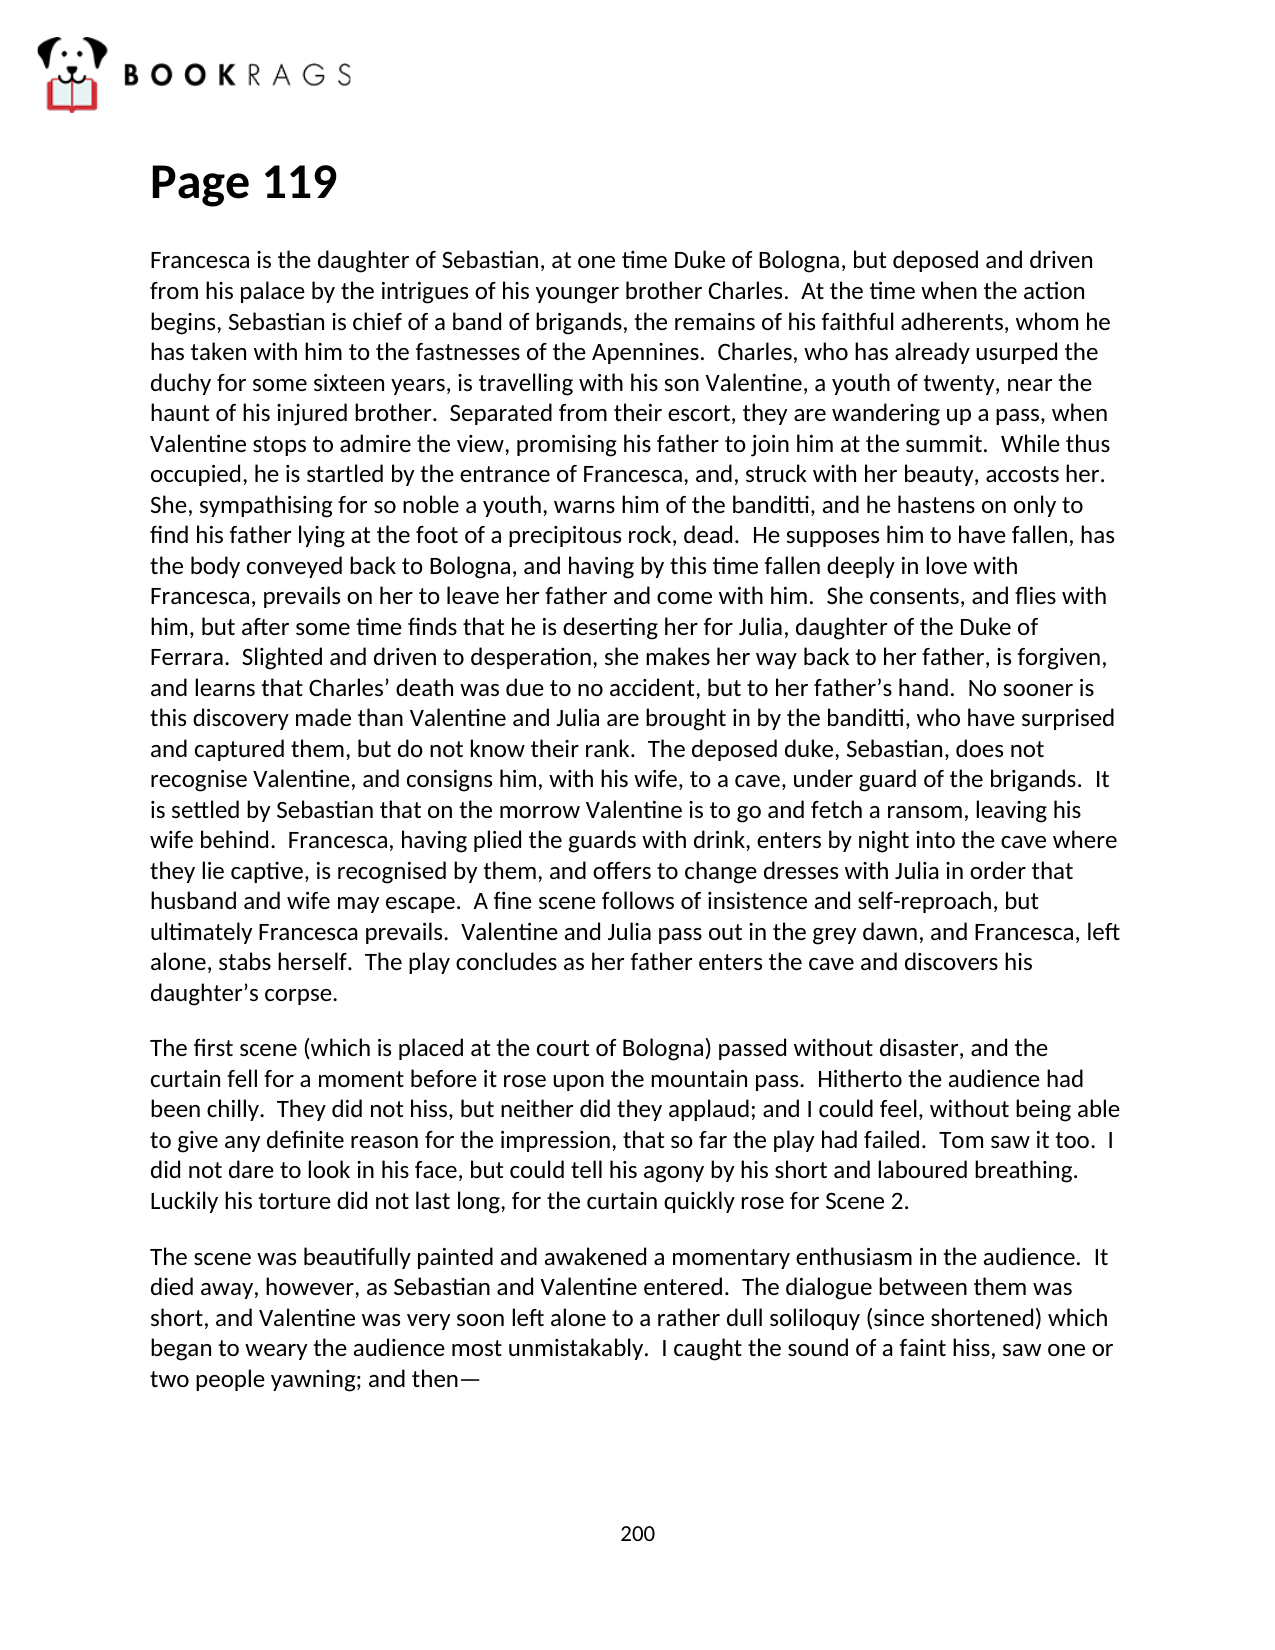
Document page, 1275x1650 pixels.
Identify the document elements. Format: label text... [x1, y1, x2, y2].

text Page 119 [150, 150, 1125, 211]
text The first scene (which is placed at the court of Bologna) passed without disaster, and the curtain fell for a moment before it rose upon the mountain pass. Hitherto the audience had been chilly. They did not hiss, but neither did they applaud; and I could feel, without being able to give any definite reason for the impression, that so far the play had failed. Tom saw it too. I did not dare to look in his face, but could tell his agony by his short and laboured breathing. Luckily his torture did not last long, for the curtain quickly rose for Scene 2. [150, 1033, 1125, 1216]
picture [37, 37, 351, 113]
text The scene was beautifully painted and awakened a momentary enthusiasm in the audience. It died away, however, as Sebastian and Valentine entered. The dialogue between them was short, and Valentine was very soon left alone to a rather dull soliloquy (since shortened) which began to weary the audience most unmistakably. I caught the sound of a faint hiss, saw one or two people yawning; and then—­ [150, 1241, 1125, 1393]
text Francesca is the daughter of Sebastian, at one time Duke of Bologna, but deposed and driven from his palace by the intrigues of his younger brother Charles. At the time when the action begins, Sebastian is chief of a band of brigands, the remains of his faithful adherents, whom he has taken with him to the fastnesses of the Apennines. Charles, who has already usurped the duchy for some sixteen years, is travelling with his son Valentine, a youth of twenty, near the haunt of his injured brother. Separated from their escort, they are wandering up a pass, when Valentine stops to admire the view, promising his father to join him at the summit. While thus occupied, he is startled by the entrance of Francesca, and, struck with her beauty, accosts her. She, sympathising for so noble a youth, warns him of the banditti, and he hastens on only to find his father lying at the foot of a precipitous rock, dead. He supposes him to have fallen, has the body conveyed back to Bologna, and having by this time fallen deeply in love with Francesca, prevails on her to leave her father and come with him. She consents, and flies with him, but after some time finds that he is deserting her for Julia, daughter of the Duke of Ferrara. Slighted and driven to desperation, she makes her way back to her father, is forgiven, and learns that Charles’ death was due to no accident, but to her father’s hand. No sooner is this discovery made than Valentine and Julia are brought in by the banditti, who have surprised and captured them, but do not know their rank. The deposed duke, Sebastian, does not recognise Valentine, and consigns him, with his wife, to a cave, under guard of the brigands. It is settled by Sebastian that on the morrow Valentine is to go and fetch a ransom, leaving his wife behind. Francesca, having plied the guards with drink, enters by night into the cave where they lie captive, is recognised by them, and offers to change dresses with Julia in order that husband and wife may escape. A fine scene follows of insistence and self-reproach, but ultimately Francesca prevails. Valentine and Julia pass out in the grey dawn, and Francesca, left alone, stabs herself. The play concludes as her father enters the cave and discovers his daughter’s corpse. [150, 244, 1125, 1008]
